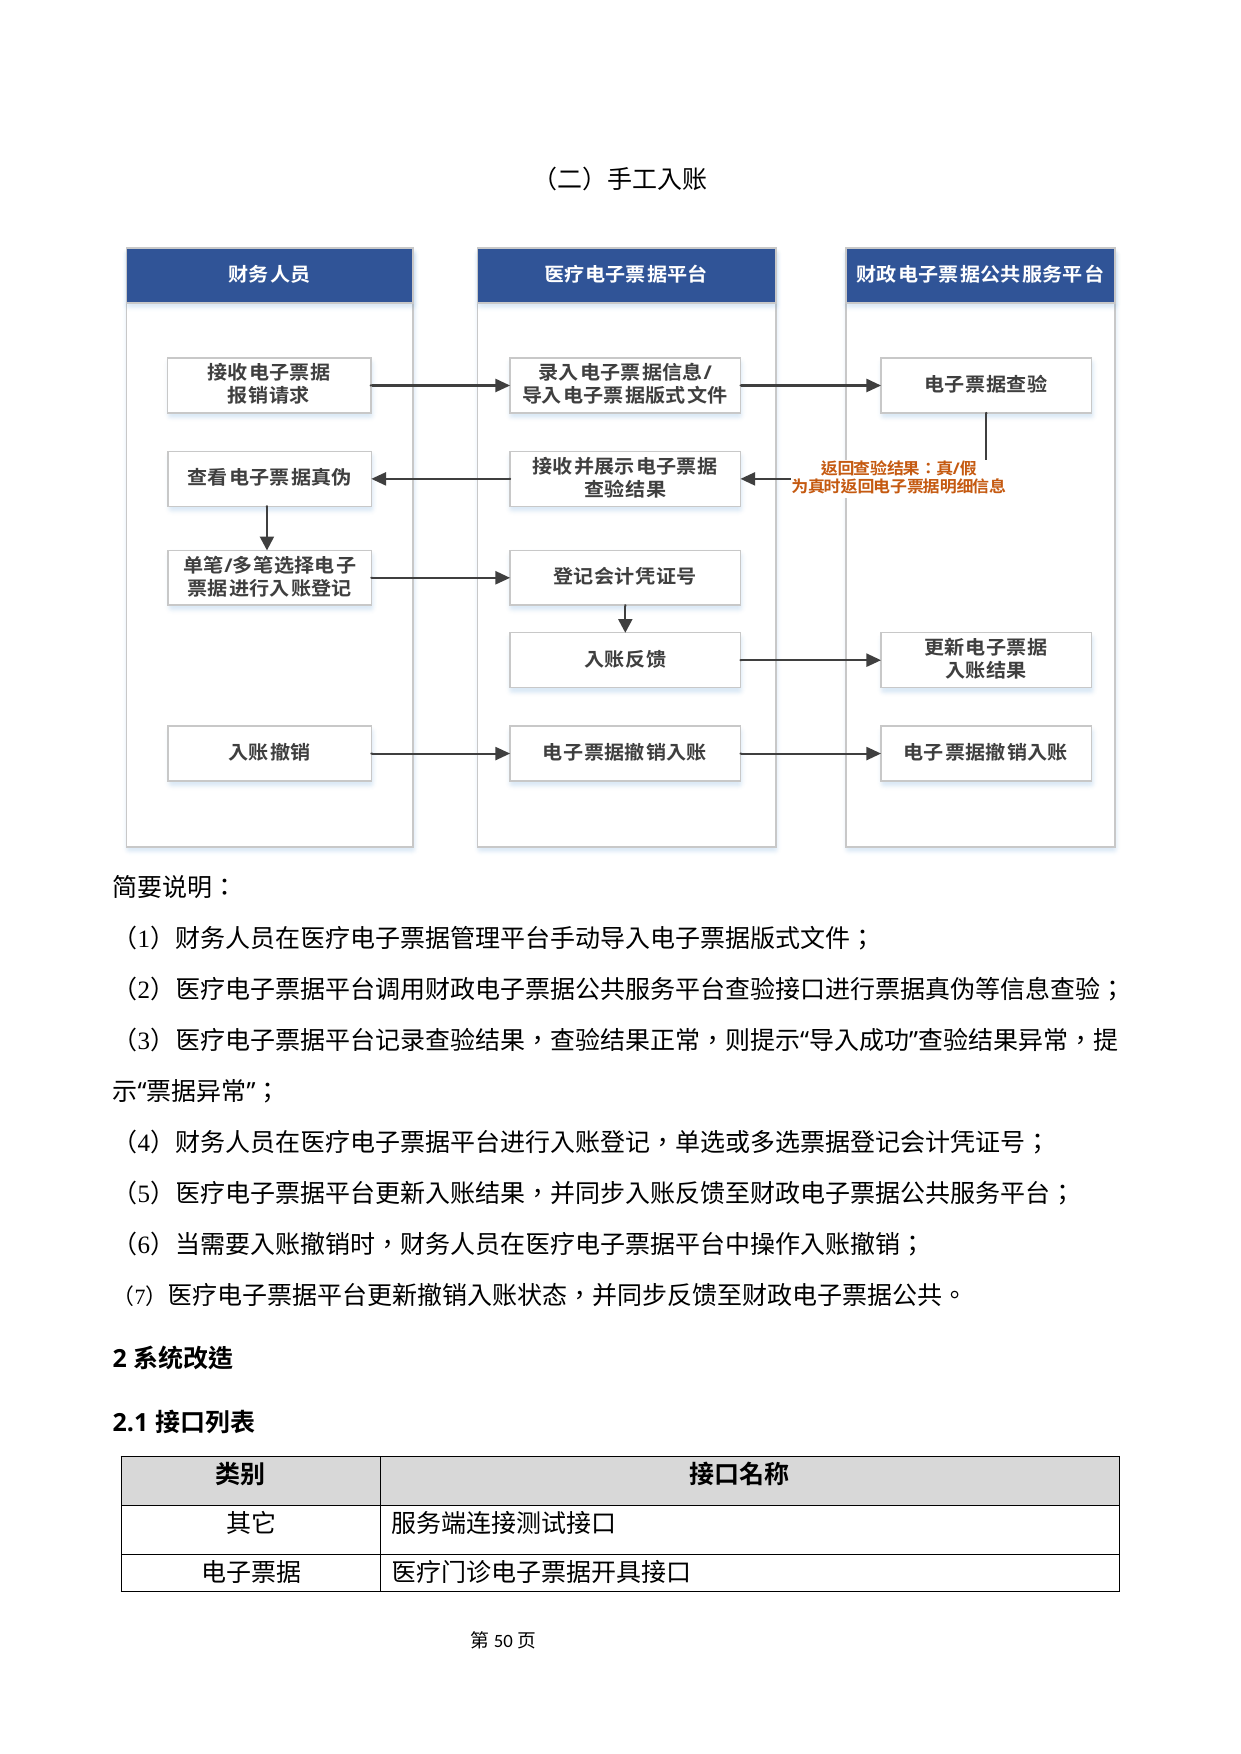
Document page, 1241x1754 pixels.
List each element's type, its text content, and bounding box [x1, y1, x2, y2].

table_cell 医疗门诊电子票据开具接口 [381, 1555, 1119, 1591]
list 当需要入账撤销时，财务人员在医疗电子票据平台中操作入账撤销； [112, 1227, 1128, 1261]
list 财务人员在医疗电子票据管理平台手动导入电子票据版式文件； [112, 920, 1128, 954]
table_header 接口名称 [381, 1457, 1119, 1505]
text 系统改造 [112, 1341, 1128, 1375]
list 财务人员在医疗电子票据平台进行入账登记，单选或多选票据登记会计凭证号； [112, 1124, 1128, 1158]
table_cell 其它 [122, 1506, 380, 1554]
list 医疗电子票据平台调用财政电子票据公共服务平台查验接口进行票据真伪等信息查验； [112, 971, 1128, 1005]
list （二）手工入账 [112, 162, 1128, 196]
table_header 类别 [122, 1457, 380, 1505]
table_cell 服务端连接测试接口 [381, 1506, 1119, 1554]
list 医疗电子票据平台更新入账结果，并同步入账反馈至财政电子票据公共服务平台； [112, 1176, 1128, 1209]
table_cell 电子票据 [122, 1555, 380, 1591]
text 简要说明： [112, 869, 1128, 903]
list 医疗电子票据平台记录查验结果，查验结果正常，则提示“导入成功”查验结果异常，提示“票据异常”； [112, 1022, 1128, 1107]
text 接口列表 [112, 1405, 1128, 1439]
list 医疗电子票据平台更新撤销入账状态，并同步反馈至财政电子票据公共。 [112, 1278, 1128, 1312]
